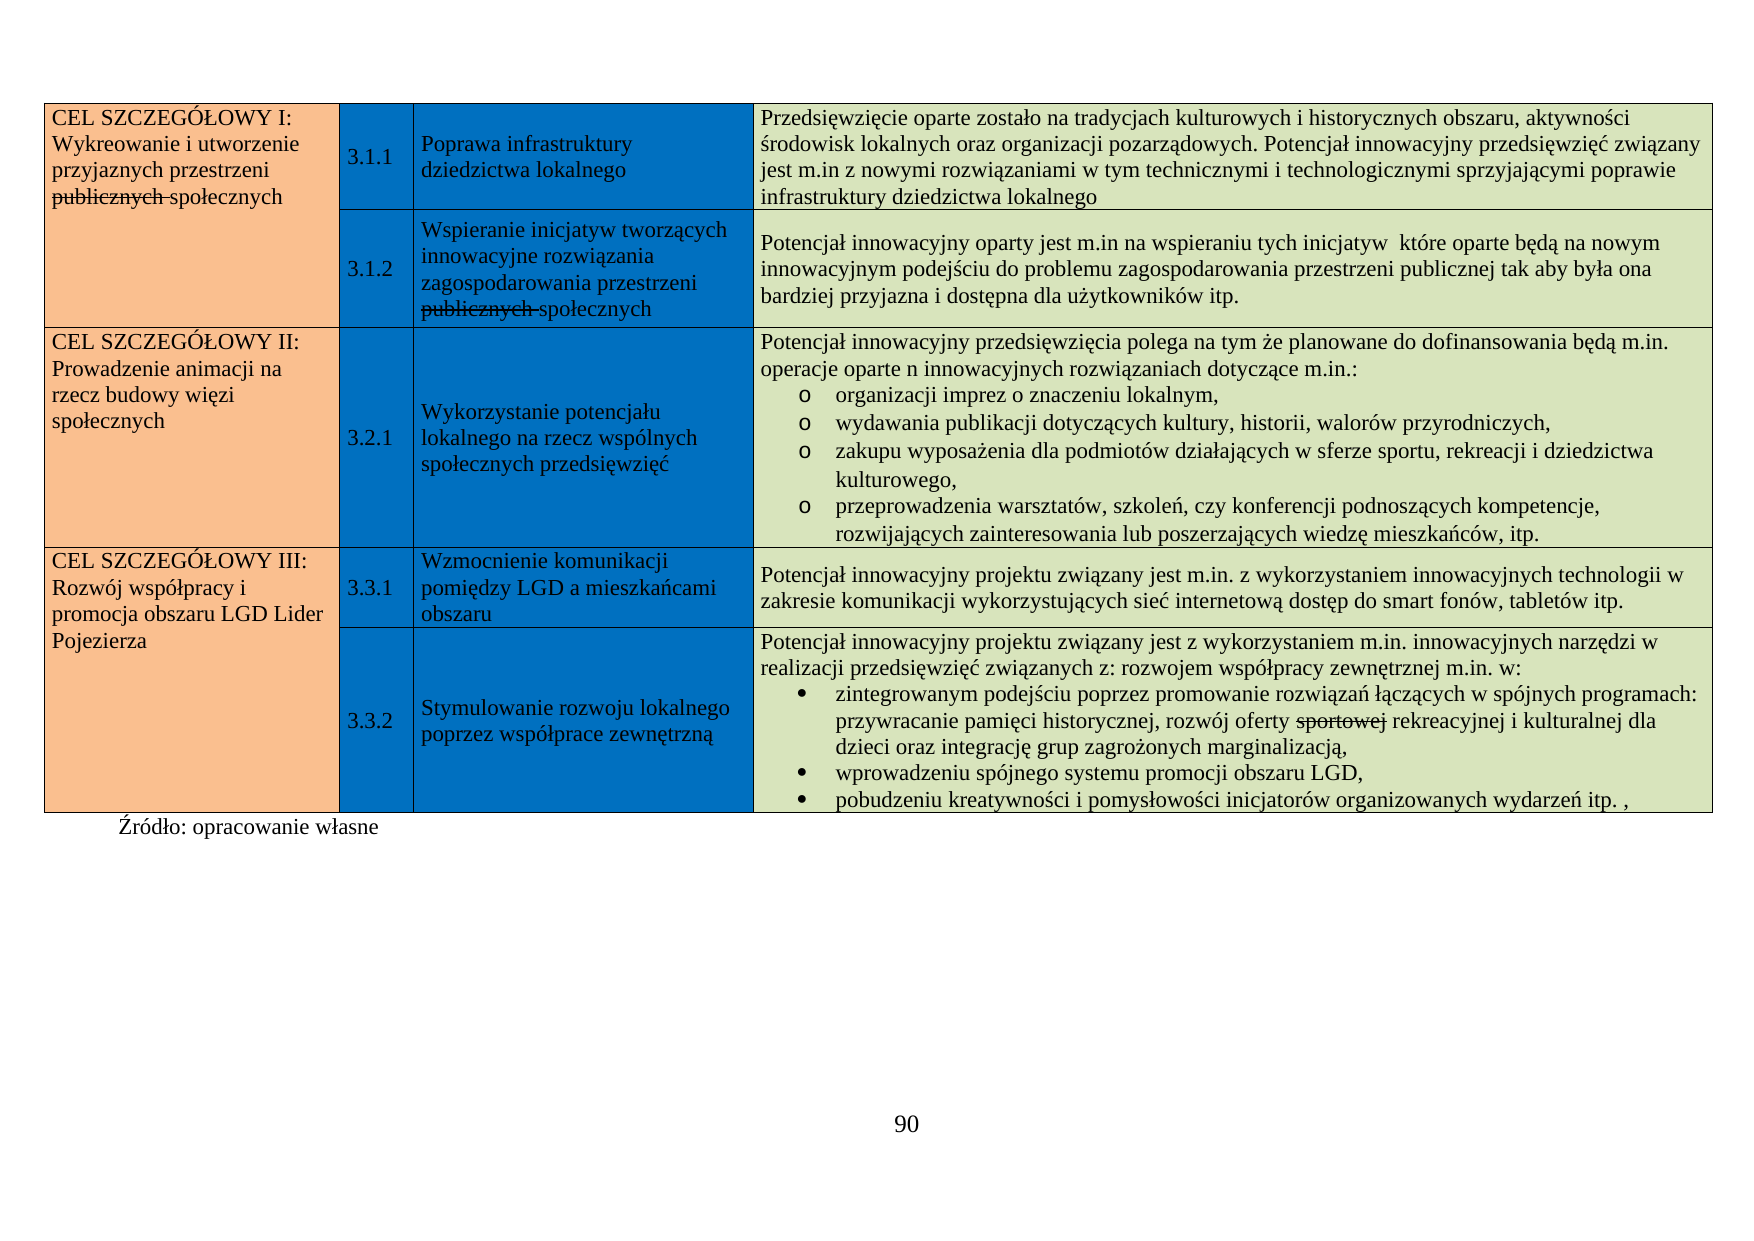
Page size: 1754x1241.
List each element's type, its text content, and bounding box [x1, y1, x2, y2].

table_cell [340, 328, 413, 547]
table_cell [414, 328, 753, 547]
text Źródło: opracowanie własne [118, 813, 1695, 839]
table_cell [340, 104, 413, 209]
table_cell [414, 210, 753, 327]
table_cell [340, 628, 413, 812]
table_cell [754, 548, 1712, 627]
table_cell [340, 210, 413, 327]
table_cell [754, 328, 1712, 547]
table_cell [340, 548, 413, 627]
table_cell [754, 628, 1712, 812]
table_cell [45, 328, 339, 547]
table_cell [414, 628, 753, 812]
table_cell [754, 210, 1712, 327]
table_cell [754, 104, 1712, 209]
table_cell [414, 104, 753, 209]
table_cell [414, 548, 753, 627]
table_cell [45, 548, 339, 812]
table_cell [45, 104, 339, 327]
